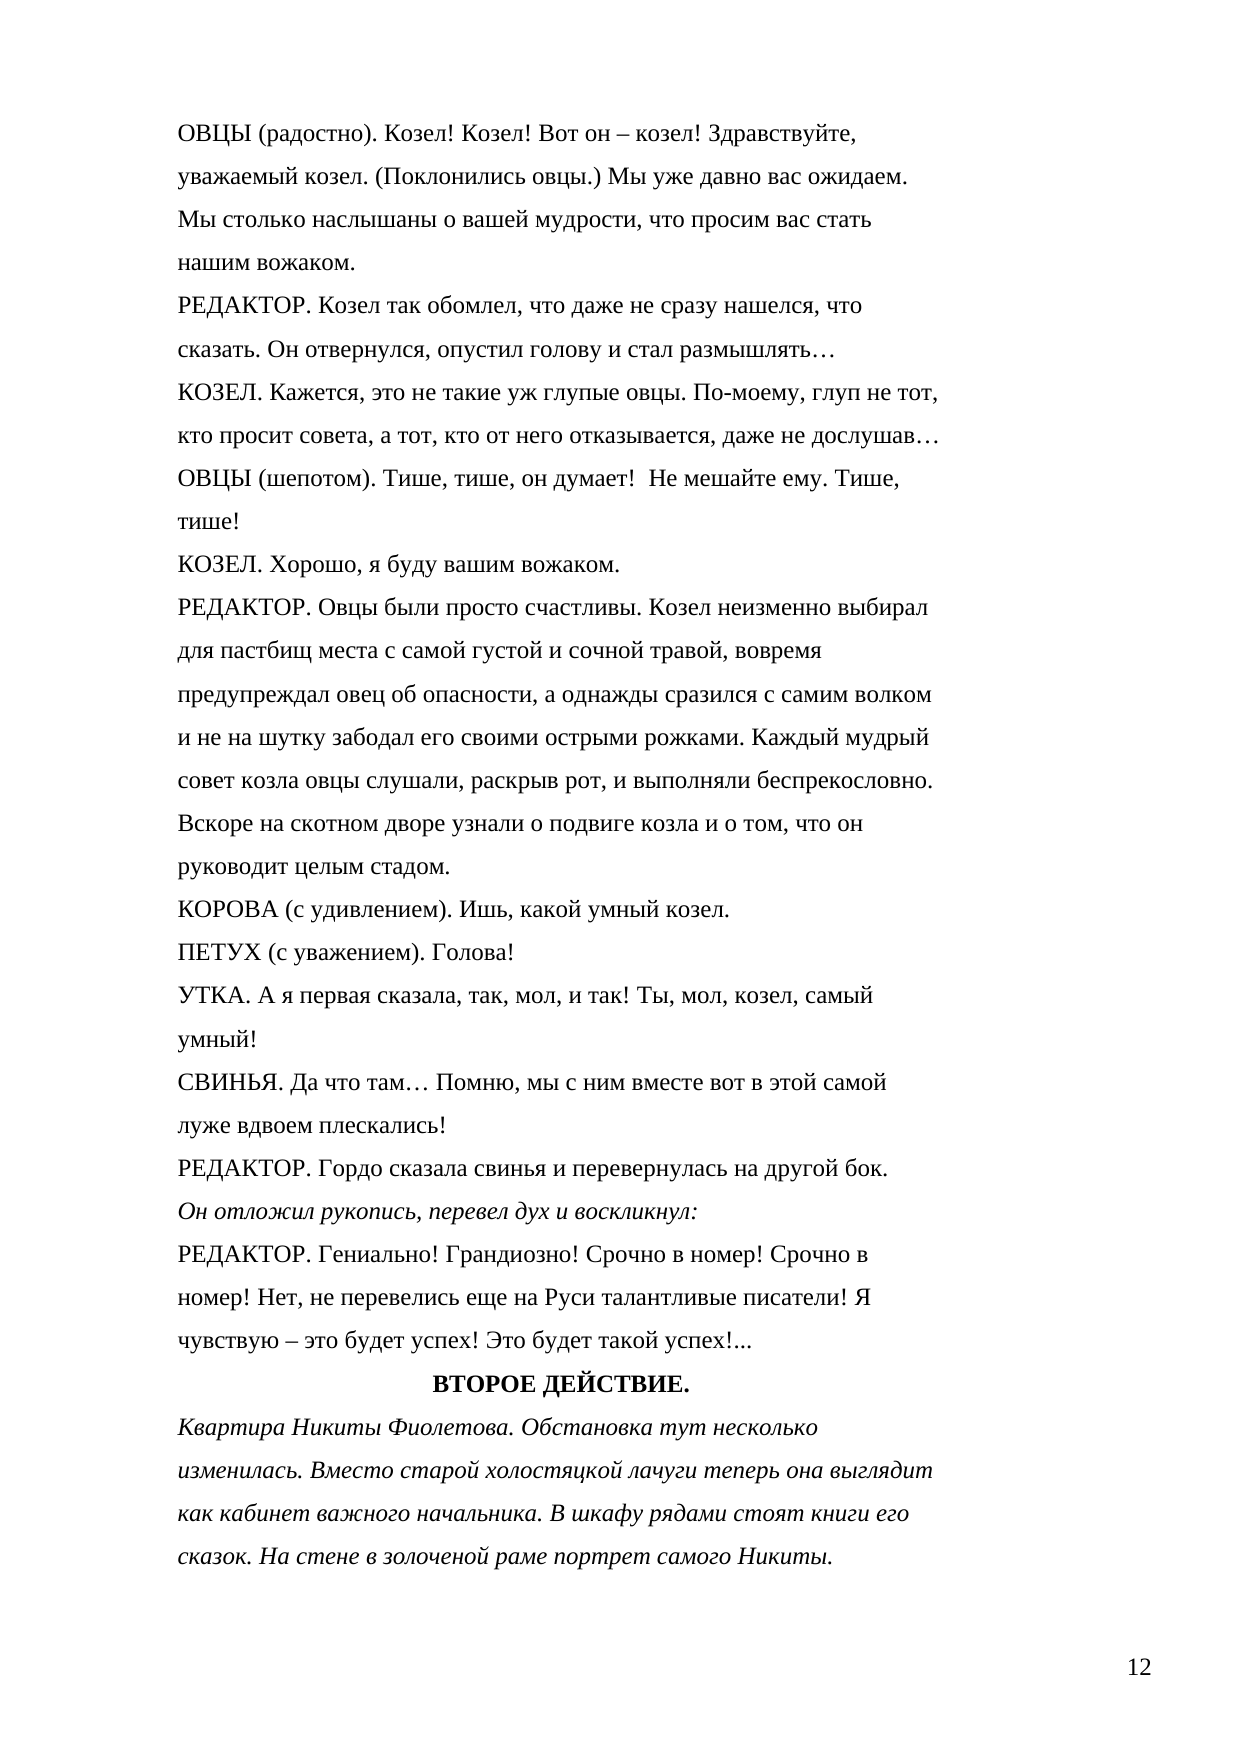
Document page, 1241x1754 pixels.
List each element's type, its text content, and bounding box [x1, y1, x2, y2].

text РЕДАКТОР. Гордо сказала свинья и перевернулась на другой бок. [177, 1153, 945, 1182]
text КОЗЕЛ. Хорошо, я буду вашим вожаком. [177, 549, 945, 578]
text РЕДАКТОР. Козел так обомлел, что даже не сразу нашелся, что сказать. Он отвернулся, опустил голову и стал размышлять… [177, 291, 945, 362]
text КОЗЕЛ. Кажется, это не такие уж глупые овцы. По-моему, глуп не тот, кто просит совета, а тот, кто от него отказывается, даже не дослушав… [177, 377, 945, 449]
text Квартира Никиты Фиолетова. Обстановка тут несколько изменилась. Вместо старой холостяцкой лачуги теперь она выглядит как кабинет важного начальника. В шкафу рядами стоят книги его сказок. На стене в золоченой раме портрет самого Никиты. [177, 1412, 945, 1570]
text РЕДАКТОР. Овцы были просто счастливы. Козел неизменно выбирал для пастбищ места с самой густой и сочной травой, вовремя предупреждал овец об опасности, а однажды сразился с самим волком и не на шутку забодал его своими острыми рожками. Каждый мудрый совет козла овцы слушали, раскрыв рот, и выполняли беспрекословно. [177, 592, 945, 794]
text Вскоре на скотном дворе узнали о подвиге козла и о том, что он руководит целым стадом. [177, 808, 945, 880]
text РЕДАКТОР. Гениально! Грандиозно! Срочно в номер! Срочно в номер! Нет, не перевелись еще на Руси талантливые писатели! Я чувствую – это будет успех! Это будет такой успех!... [177, 1239, 945, 1354]
text КОРОВА (с удивлением). Ишь, какой умный козел. [177, 894, 945, 923]
text ВТОРОЕ ДЕЙСТВИЕ. [177, 1369, 945, 1397]
text ОВЦЫ (шепотом). Тише, тише, он думает! Не мешайте ему. Тише, тише! [177, 463, 945, 535]
text ОВЦЫ (радостно). Козел! Козел! Вот он – козел! Здравствуйте, уважаемый козел. (Поклонились овцы.) Мы уже давно вас ожидаем. Мы столько наслышаны о вашей мудрости, что просим вас стать нашим вожаком. [177, 118, 945, 276]
text Он отложил рукопись, перевел дух и воскликнул: [177, 1196, 945, 1225]
text СВИНЬЯ. Да что там… Помню, мы с ним вместе вот в этой самой луже вдвоем плескались! [177, 1067, 945, 1139]
text ПЕТУХ (с уважением). Голова! [177, 937, 945, 966]
text УТКА. А я первая сказала, так, мол, и так! Ты, мол, козел, самый умный! [177, 981, 945, 1052]
